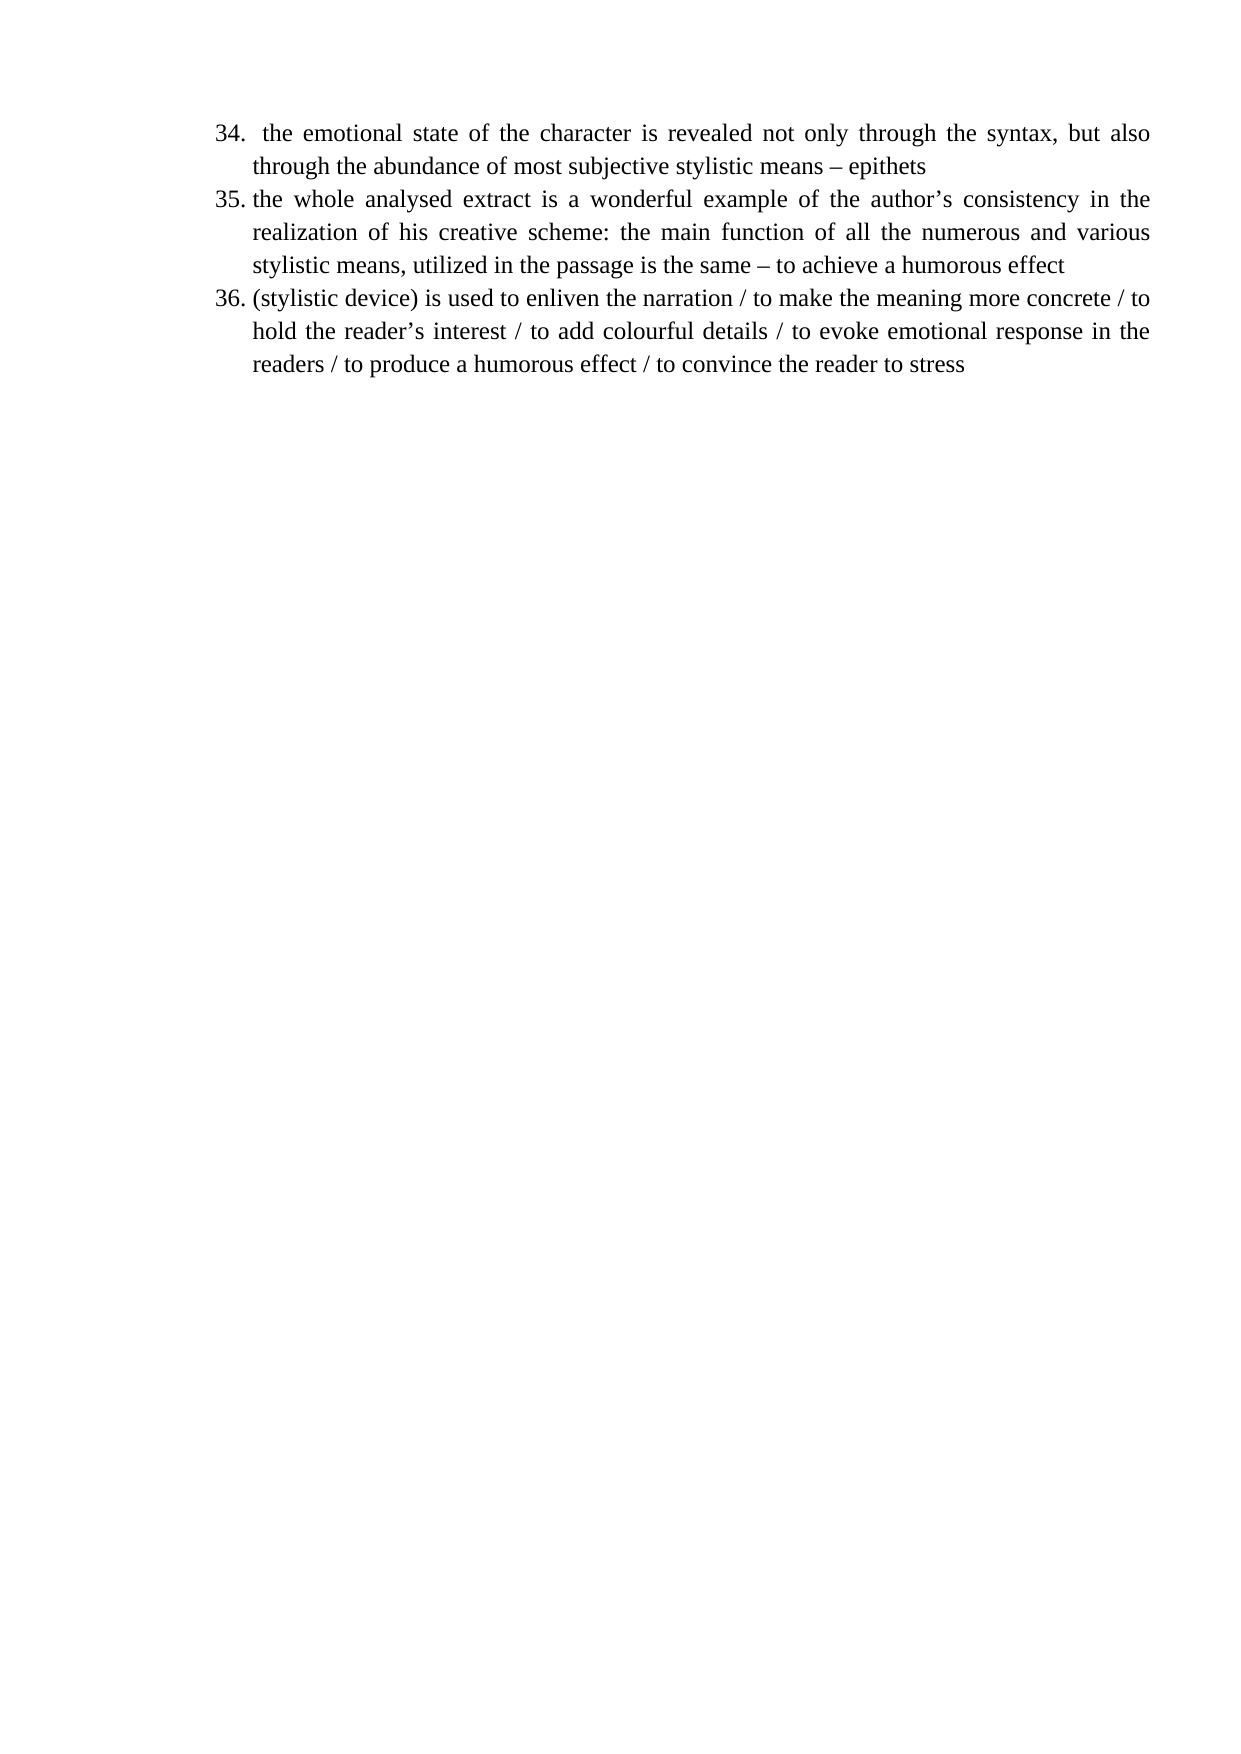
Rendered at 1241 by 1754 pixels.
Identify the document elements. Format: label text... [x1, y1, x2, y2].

list the whole analysed extract is a wonderful example of the author’s consistency in the realization of his creative scheme: the main function of all the numerous and various stylistic means, utilized in the passage is the same – to achieve a humorous effect [215, 184, 1152, 279]
list (stylistic device) is used to enliven the narration / to make the meaning more concrete / to hold the reader’s interest / to add colourful details / to evoke emotional response in the readers / to produce a humorous effect / to convince the reader to stress [215, 283, 1152, 378]
list the emotional state of the character is revealed not only through the syntax, but also through the abundance of most subjective stylistic means – epithets [215, 118, 1152, 180]
